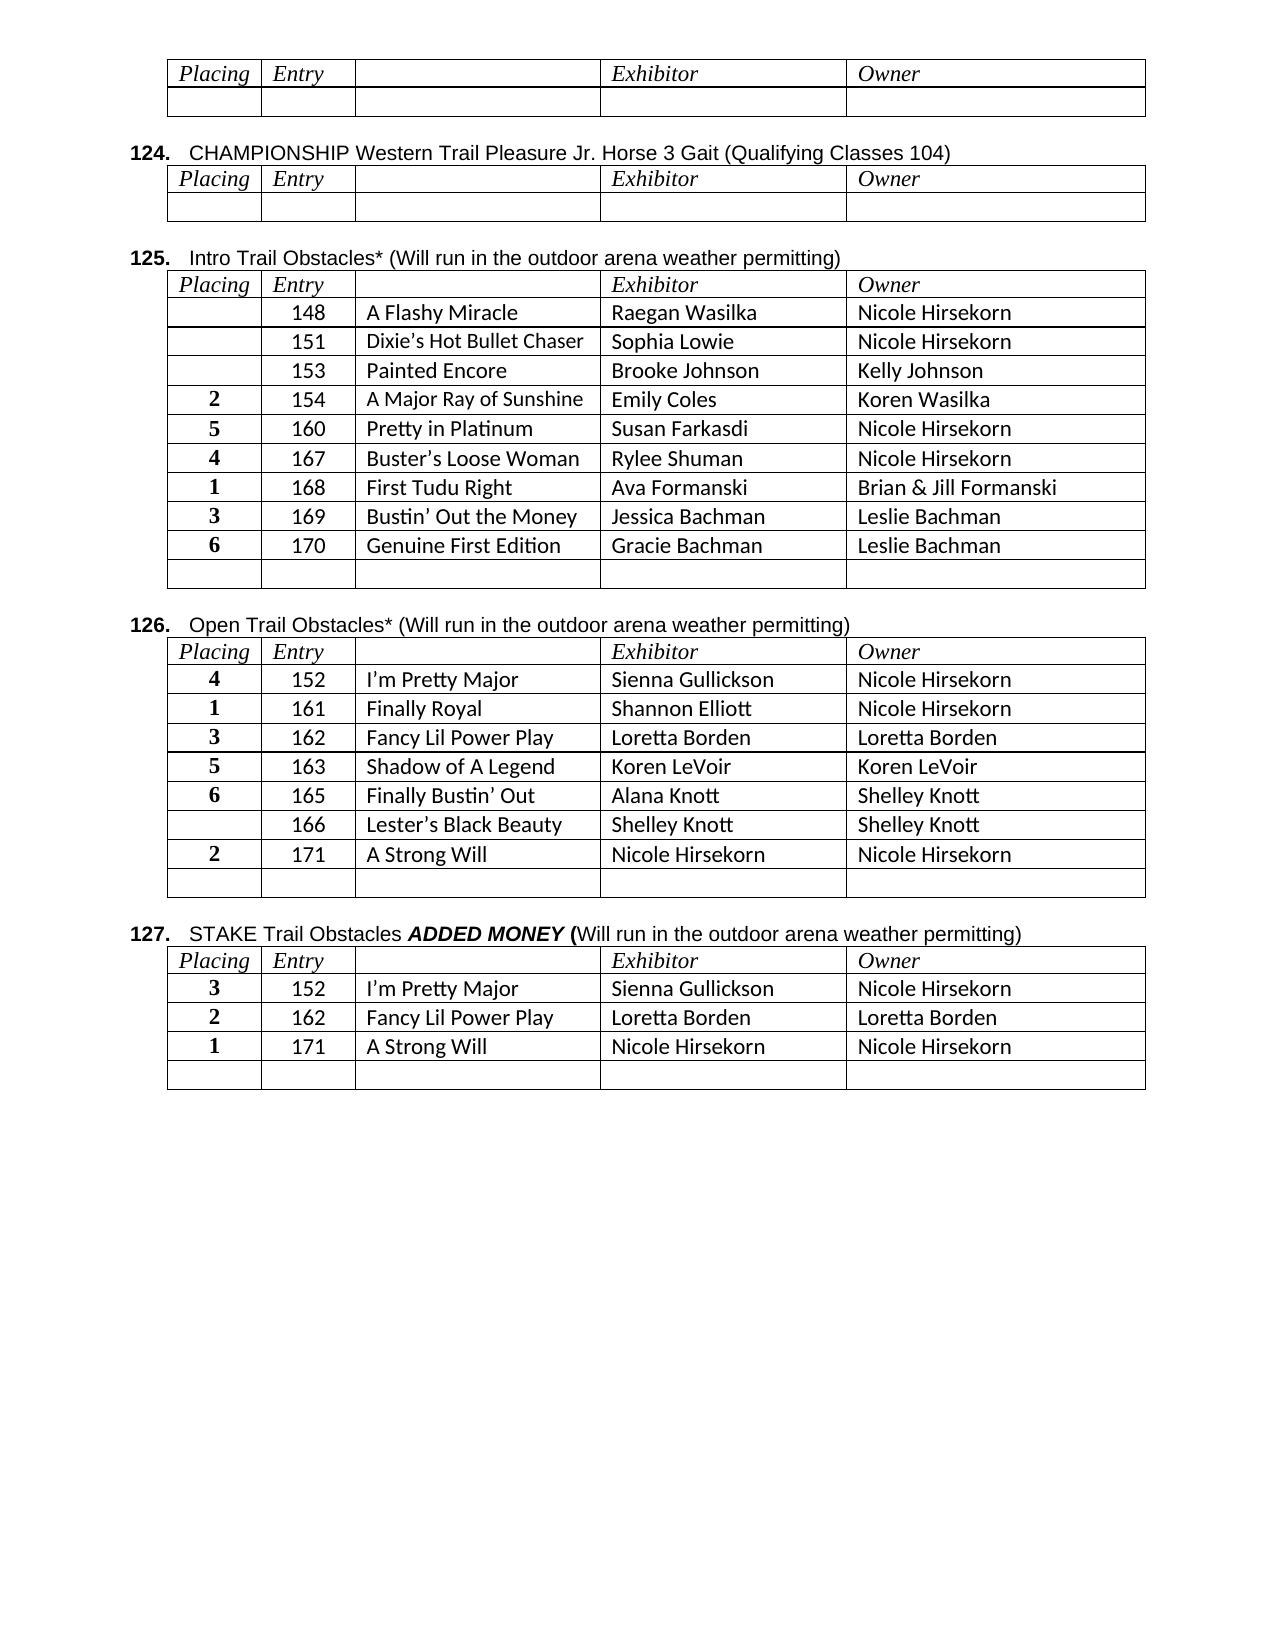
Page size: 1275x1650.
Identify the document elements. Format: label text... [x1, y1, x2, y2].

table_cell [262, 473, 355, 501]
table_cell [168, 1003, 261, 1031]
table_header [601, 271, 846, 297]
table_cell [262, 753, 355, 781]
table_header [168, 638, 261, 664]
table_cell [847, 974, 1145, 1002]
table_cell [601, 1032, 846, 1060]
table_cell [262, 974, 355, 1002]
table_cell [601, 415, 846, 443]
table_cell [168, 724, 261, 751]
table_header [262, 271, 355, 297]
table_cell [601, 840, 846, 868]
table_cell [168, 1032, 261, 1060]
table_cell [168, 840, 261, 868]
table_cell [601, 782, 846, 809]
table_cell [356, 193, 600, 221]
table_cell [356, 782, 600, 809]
list Open Trail Obstacles* (Will run in the outdoor arena weather permitting) [130, 613, 1092, 637]
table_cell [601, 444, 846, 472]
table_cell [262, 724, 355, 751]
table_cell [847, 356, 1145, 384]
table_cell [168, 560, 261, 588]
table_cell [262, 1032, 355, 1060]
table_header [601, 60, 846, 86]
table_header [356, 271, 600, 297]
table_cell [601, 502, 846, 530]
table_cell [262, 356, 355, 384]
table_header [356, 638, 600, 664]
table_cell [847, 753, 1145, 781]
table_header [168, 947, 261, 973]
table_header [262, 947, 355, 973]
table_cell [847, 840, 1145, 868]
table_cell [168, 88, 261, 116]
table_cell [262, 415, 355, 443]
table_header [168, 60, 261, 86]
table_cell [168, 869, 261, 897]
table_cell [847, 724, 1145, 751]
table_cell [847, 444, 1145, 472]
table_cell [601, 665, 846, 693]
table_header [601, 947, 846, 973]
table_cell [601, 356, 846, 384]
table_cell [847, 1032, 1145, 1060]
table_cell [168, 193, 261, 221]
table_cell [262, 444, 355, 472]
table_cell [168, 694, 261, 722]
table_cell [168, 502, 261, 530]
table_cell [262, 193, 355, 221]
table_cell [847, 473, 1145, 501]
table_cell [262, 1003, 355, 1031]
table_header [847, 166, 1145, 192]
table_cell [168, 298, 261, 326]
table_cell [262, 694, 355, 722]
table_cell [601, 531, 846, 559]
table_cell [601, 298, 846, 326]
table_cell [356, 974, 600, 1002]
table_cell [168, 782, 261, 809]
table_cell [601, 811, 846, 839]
list CHAMPIONSHIP Western Trail Pleasure Jr. Horse 3 Gait (Qualifying Classes 104) [130, 141, 1092, 164]
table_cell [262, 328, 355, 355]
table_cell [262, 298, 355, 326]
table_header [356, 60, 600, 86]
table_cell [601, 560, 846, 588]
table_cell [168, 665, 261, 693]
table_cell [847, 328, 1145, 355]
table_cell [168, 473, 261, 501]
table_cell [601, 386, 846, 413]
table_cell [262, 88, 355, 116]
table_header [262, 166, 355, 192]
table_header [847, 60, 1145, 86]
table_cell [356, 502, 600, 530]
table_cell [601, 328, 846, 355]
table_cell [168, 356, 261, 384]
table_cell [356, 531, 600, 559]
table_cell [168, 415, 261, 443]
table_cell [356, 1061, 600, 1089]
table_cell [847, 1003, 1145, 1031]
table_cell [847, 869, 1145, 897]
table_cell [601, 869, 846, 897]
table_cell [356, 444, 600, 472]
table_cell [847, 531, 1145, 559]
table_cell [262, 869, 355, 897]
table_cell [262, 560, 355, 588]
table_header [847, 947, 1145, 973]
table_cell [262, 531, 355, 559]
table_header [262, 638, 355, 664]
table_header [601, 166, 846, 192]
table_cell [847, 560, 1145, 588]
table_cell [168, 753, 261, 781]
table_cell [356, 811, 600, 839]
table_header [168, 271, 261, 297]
list STAKE Trail Obstacles ADDED MONEY (Will run in the outdoor arena weather permitting) [130, 922, 1092, 946]
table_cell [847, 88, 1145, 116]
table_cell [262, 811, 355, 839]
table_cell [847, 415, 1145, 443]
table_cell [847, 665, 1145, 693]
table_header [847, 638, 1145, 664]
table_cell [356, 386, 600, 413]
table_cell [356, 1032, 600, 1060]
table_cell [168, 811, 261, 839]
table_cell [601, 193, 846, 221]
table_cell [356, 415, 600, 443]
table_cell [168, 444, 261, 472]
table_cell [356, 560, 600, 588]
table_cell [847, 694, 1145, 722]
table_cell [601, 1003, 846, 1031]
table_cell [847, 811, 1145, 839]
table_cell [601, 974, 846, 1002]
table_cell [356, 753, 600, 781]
list Intro Trail Obstacles* (Will run in the outdoor arena weather permitting) [130, 246, 1092, 270]
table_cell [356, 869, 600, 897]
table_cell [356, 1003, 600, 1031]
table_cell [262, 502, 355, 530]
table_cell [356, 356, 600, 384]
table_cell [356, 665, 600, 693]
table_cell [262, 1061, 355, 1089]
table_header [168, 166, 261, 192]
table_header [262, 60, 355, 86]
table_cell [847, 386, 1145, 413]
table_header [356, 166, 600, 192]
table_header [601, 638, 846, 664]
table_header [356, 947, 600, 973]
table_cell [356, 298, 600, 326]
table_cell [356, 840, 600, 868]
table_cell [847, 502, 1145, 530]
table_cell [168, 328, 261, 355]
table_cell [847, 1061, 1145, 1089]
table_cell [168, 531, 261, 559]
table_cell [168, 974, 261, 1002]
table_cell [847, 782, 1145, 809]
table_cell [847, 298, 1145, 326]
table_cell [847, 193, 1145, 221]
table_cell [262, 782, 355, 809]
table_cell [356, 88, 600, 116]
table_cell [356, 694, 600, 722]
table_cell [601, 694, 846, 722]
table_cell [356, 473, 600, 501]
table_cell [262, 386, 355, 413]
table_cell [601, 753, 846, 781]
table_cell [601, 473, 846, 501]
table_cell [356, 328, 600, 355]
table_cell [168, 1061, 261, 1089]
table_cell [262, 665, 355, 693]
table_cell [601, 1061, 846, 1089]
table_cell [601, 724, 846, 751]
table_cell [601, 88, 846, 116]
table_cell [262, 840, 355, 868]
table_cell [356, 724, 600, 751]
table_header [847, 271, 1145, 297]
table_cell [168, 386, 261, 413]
